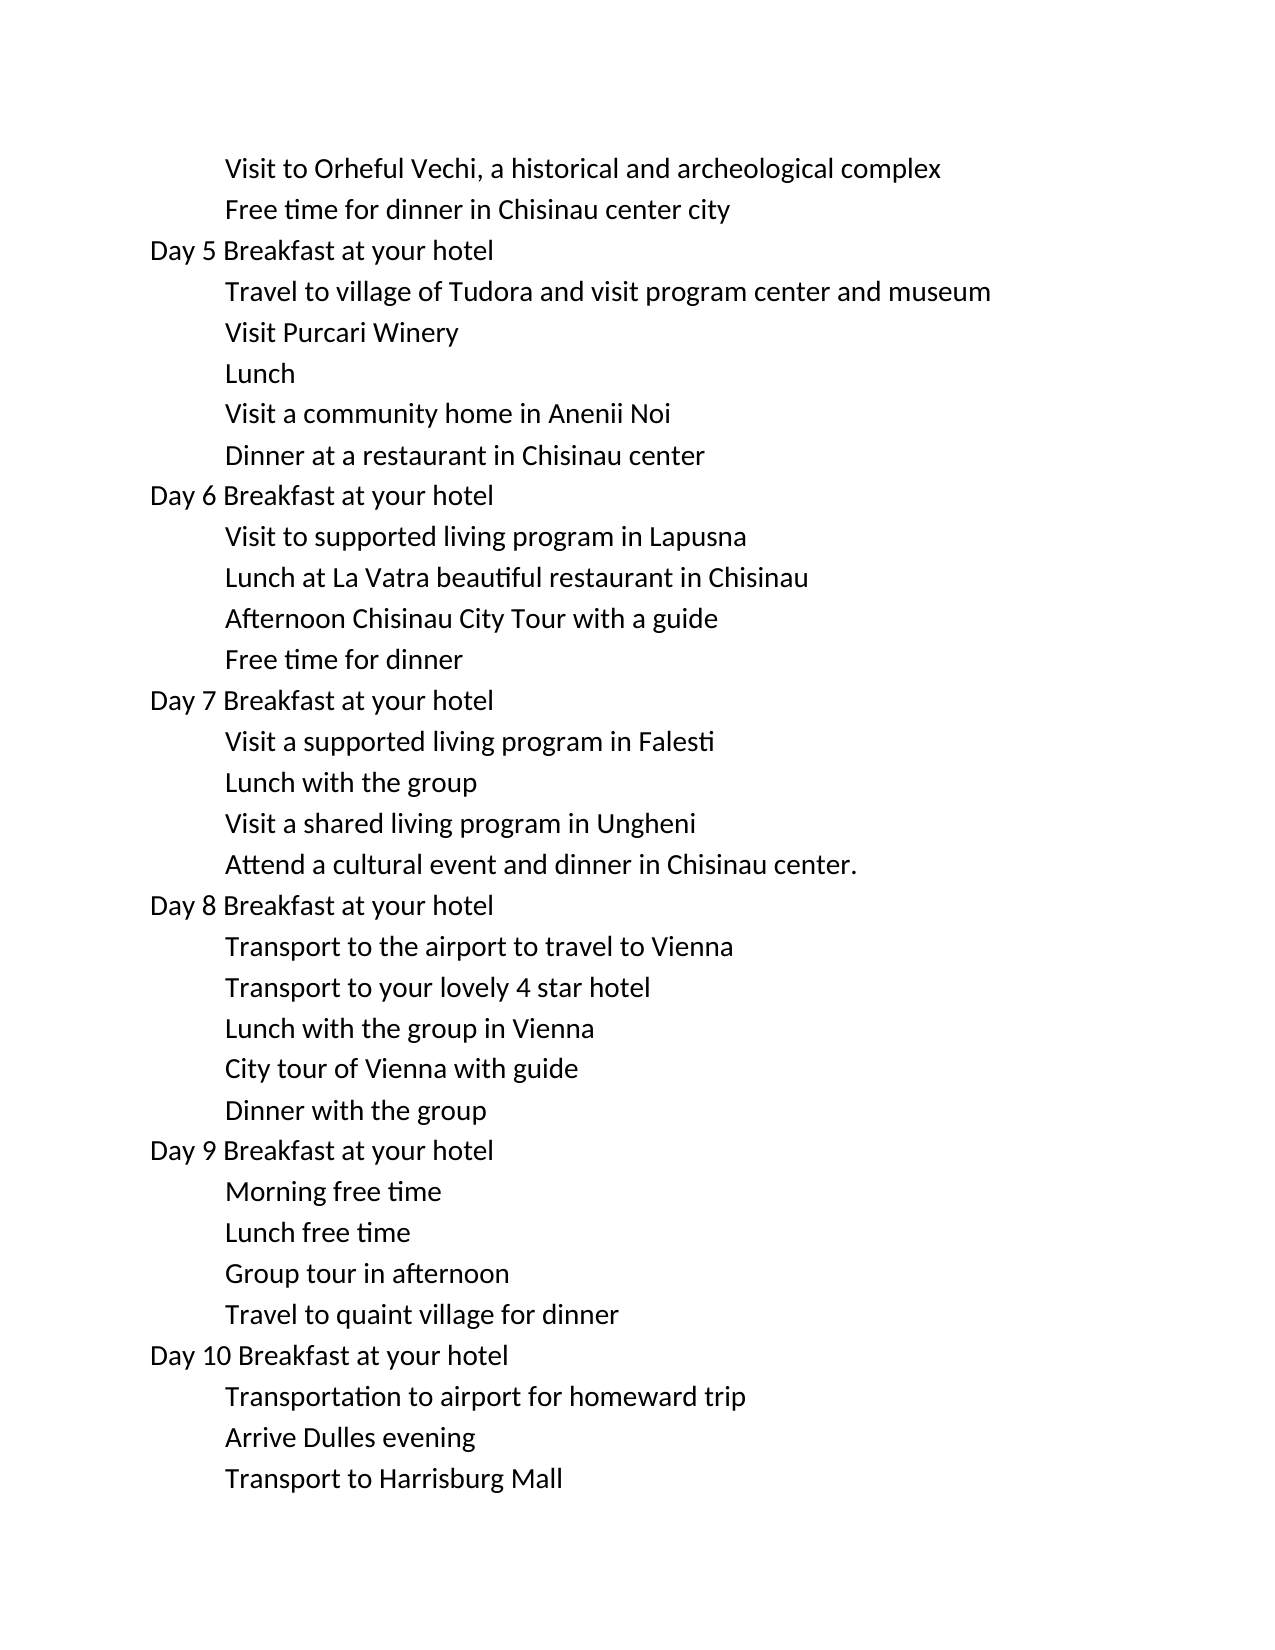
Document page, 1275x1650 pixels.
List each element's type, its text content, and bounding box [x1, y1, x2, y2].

text City tour of Vienna with guide [150, 1051, 1125, 1086]
text Free time for dinner in Chisinau center city [225, 191, 1125, 227]
text Arrive Dulles evening [150, 1419, 1125, 1455]
text Lunch free time [150, 1214, 1125, 1250]
text Visit a community home in Anenii Noi [150, 396, 1125, 431]
text Visit to Orheful Vechi, a historical and archeological complex [225, 150, 1125, 186]
text Dinner at a restaurant in Chisinau center [150, 437, 1125, 472]
text Day 7 Breakfast at your hotel [150, 682, 1125, 718]
text Visit to supported living program in Lapusna [150, 518, 1125, 554]
text Day 5 Breakfast at your hotel [150, 232, 1125, 267]
text Travel to quaint village for dinner [150, 1296, 1125, 1332]
text Day 8 Breakfast at your hotel [150, 887, 1125, 922]
text Morning free time [150, 1173, 1125, 1209]
text Transport to your lovely 4 star hotel [150, 969, 1125, 1004]
text Visit a shared living program in Ungheni [150, 805, 1125, 841]
text Visit a supported living program in Falesti [150, 723, 1125, 759]
text Travel to village of Tudora and visit program center and museum [150, 273, 1125, 308]
text Day 9 Breakfast at your hotel [150, 1132, 1125, 1168]
text Transport to the airport to travel to Vienna [150, 928, 1125, 963]
text Transport to Harrisburg Mall [150, 1460, 1125, 1496]
text Lunch with the group in Vienna [150, 1010, 1125, 1045]
text Afternoon Chisinau City Tour with a guide [150, 600, 1125, 636]
text Lunch [150, 355, 1125, 390]
text Dinner with the group [150, 1092, 1125, 1127]
text Transportation to airport for homeward trip [150, 1378, 1125, 1414]
text Day 10 Breakfast at your hotel [150, 1337, 1125, 1373]
text Group tour in afternoon [150, 1255, 1125, 1291]
text Lunch at La Vatra beautiful restaurant in Chisinau [150, 559, 1125, 595]
text Lunch with the group [150, 764, 1125, 800]
text Day 6 Breakfast at your hotel [150, 477, 1125, 513]
text Attend a cultural event and dinner in Chisinau center. [150, 846, 1125, 882]
text Free time for dinner [150, 641, 1125, 677]
text Visit Purcari Winery [150, 314, 1125, 349]
